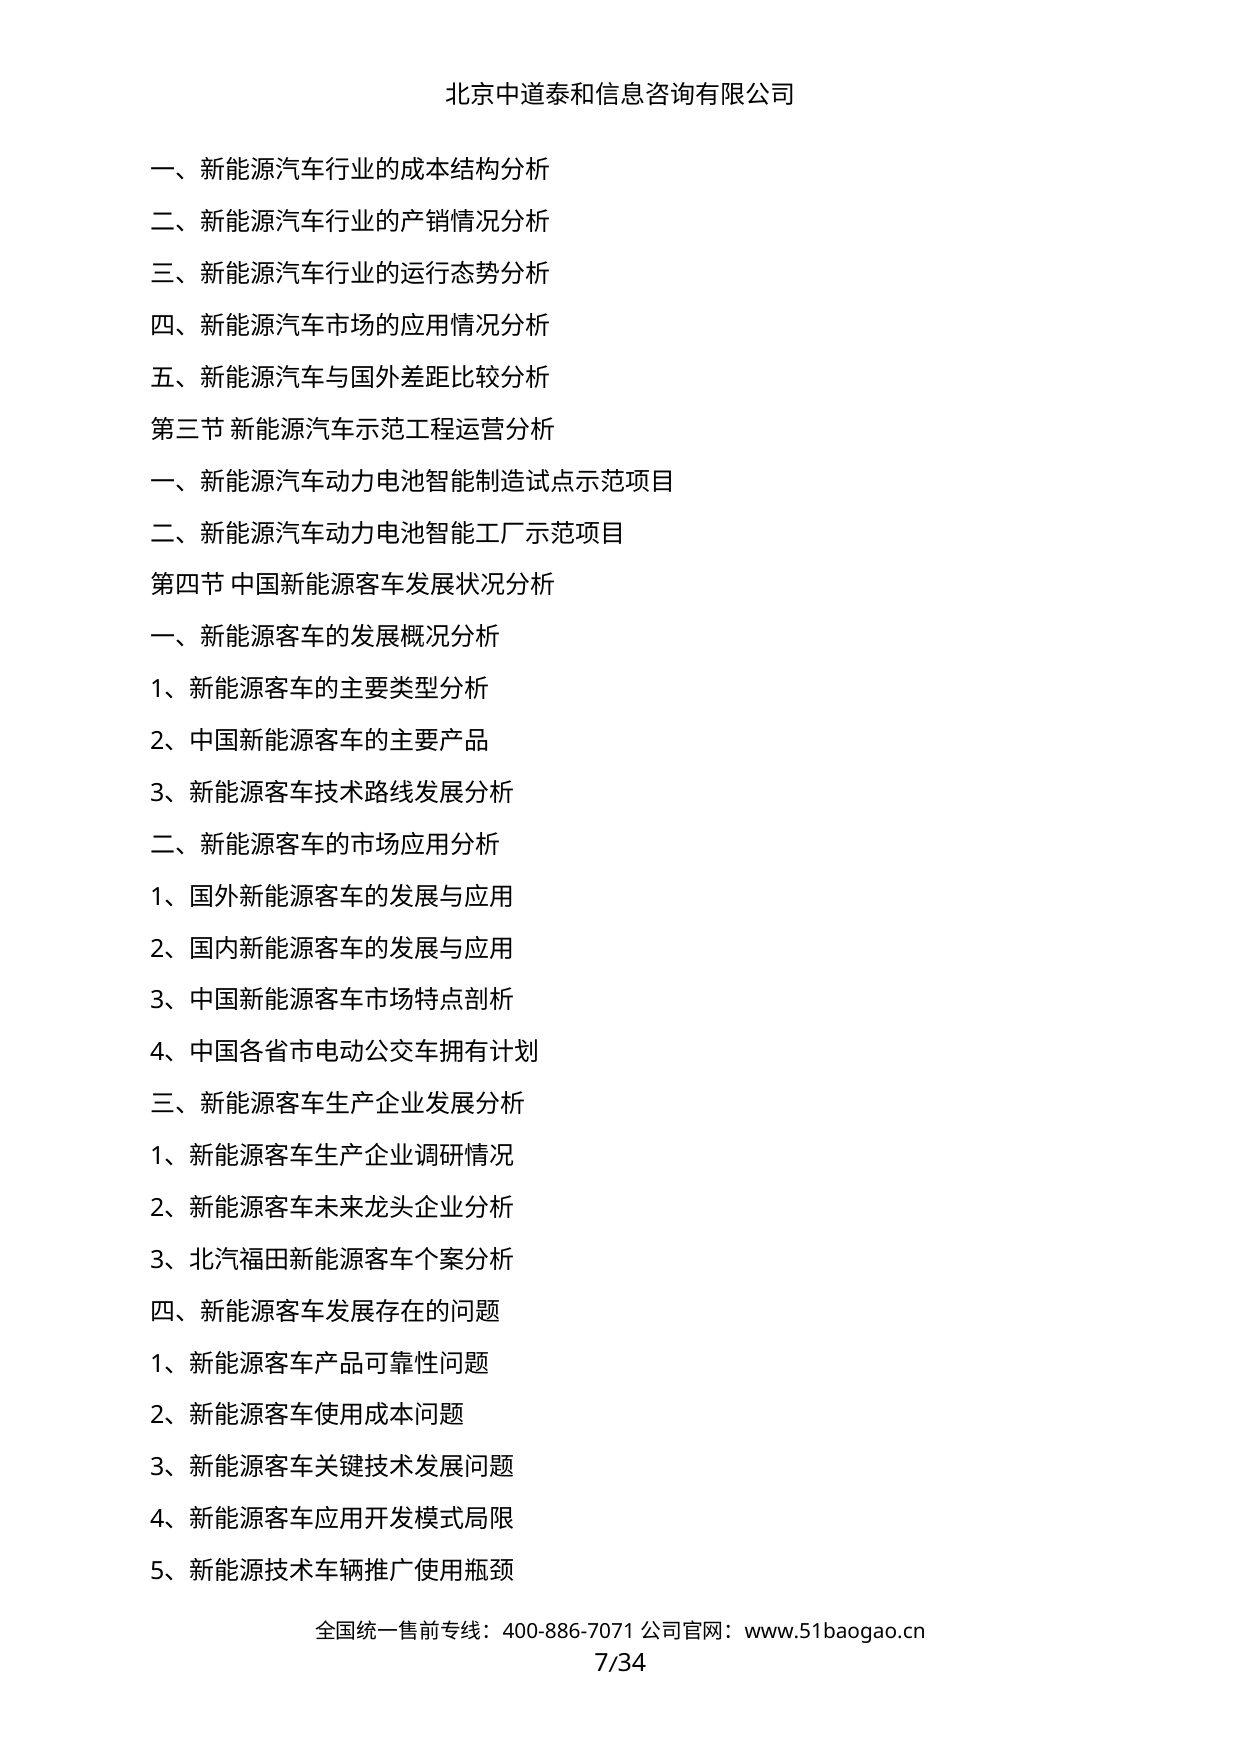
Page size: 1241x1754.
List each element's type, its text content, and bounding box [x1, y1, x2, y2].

text 1、新能源客车生产企业调研情况 [150, 1136, 1090, 1172]
text 1、新能源客车产品可靠性问题 [150, 1343, 1090, 1379]
text 2、新能源客车使用成本问题 [150, 1395, 1090, 1431]
text 1、国外新能源客车的发展与应用 [150, 876, 1090, 912]
text 4、中国各省市电动公交车拥有计划 [150, 1032, 1090, 1068]
text 3、北汽福田新能源客车个案分析 [150, 1239, 1090, 1276]
text 3、新能源客车技术路线发展分析 [150, 772, 1090, 809]
text 二、新能源汽车动力电池智能工厂示范项目 [150, 513, 1090, 549]
text 四、新能源汽车市场的应用情况分析 [150, 306, 1090, 342]
text 一、新能源客车的发展概况分析 [150, 617, 1090, 653]
text 一、新能源汽车动力电池智能制造试点示范项目 [150, 461, 1090, 497]
text 四、新能源客车发展存在的问题 [150, 1291, 1090, 1327]
text 2、国内新能源客车的发展与应用 [150, 928, 1090, 964]
text 第四节 中国新能源客车发展状况分析 [150, 565, 1090, 601]
text 二、新能源汽车行业的产销情况分析 [150, 202, 1090, 238]
text 5、新能源技术车辆推广使用瓶颈 [150, 1551, 1090, 1587]
text 二、新能源客车的市场应用分析 [150, 824, 1090, 861]
text 五、新能源汽车与国外差距比较分析 [150, 357, 1090, 394]
text 第三节 新能源汽车示范工程运营分析 [150, 409, 1090, 446]
text 一、新能源汽车行业的成本结构分析 [150, 150, 1090, 186]
text 2、新能源客车未来龙头企业分析 [150, 1187, 1090, 1224]
text 1、新能源客车的主要类型分析 [150, 669, 1090, 705]
text 2、中国新能源客车的主要产品 [150, 721, 1090, 757]
text 3、中国新能源客车市场特点剖析 [150, 980, 1090, 1016]
text 3、新能源客车关键技术发展问题 [150, 1447, 1090, 1483]
text 三、新能源客车生产企业发展分析 [150, 1084, 1090, 1120]
text 4、新能源客车应用开发模式局限 [150, 1499, 1090, 1535]
text 三、新能源汽车行业的运行态势分析 [150, 254, 1090, 290]
